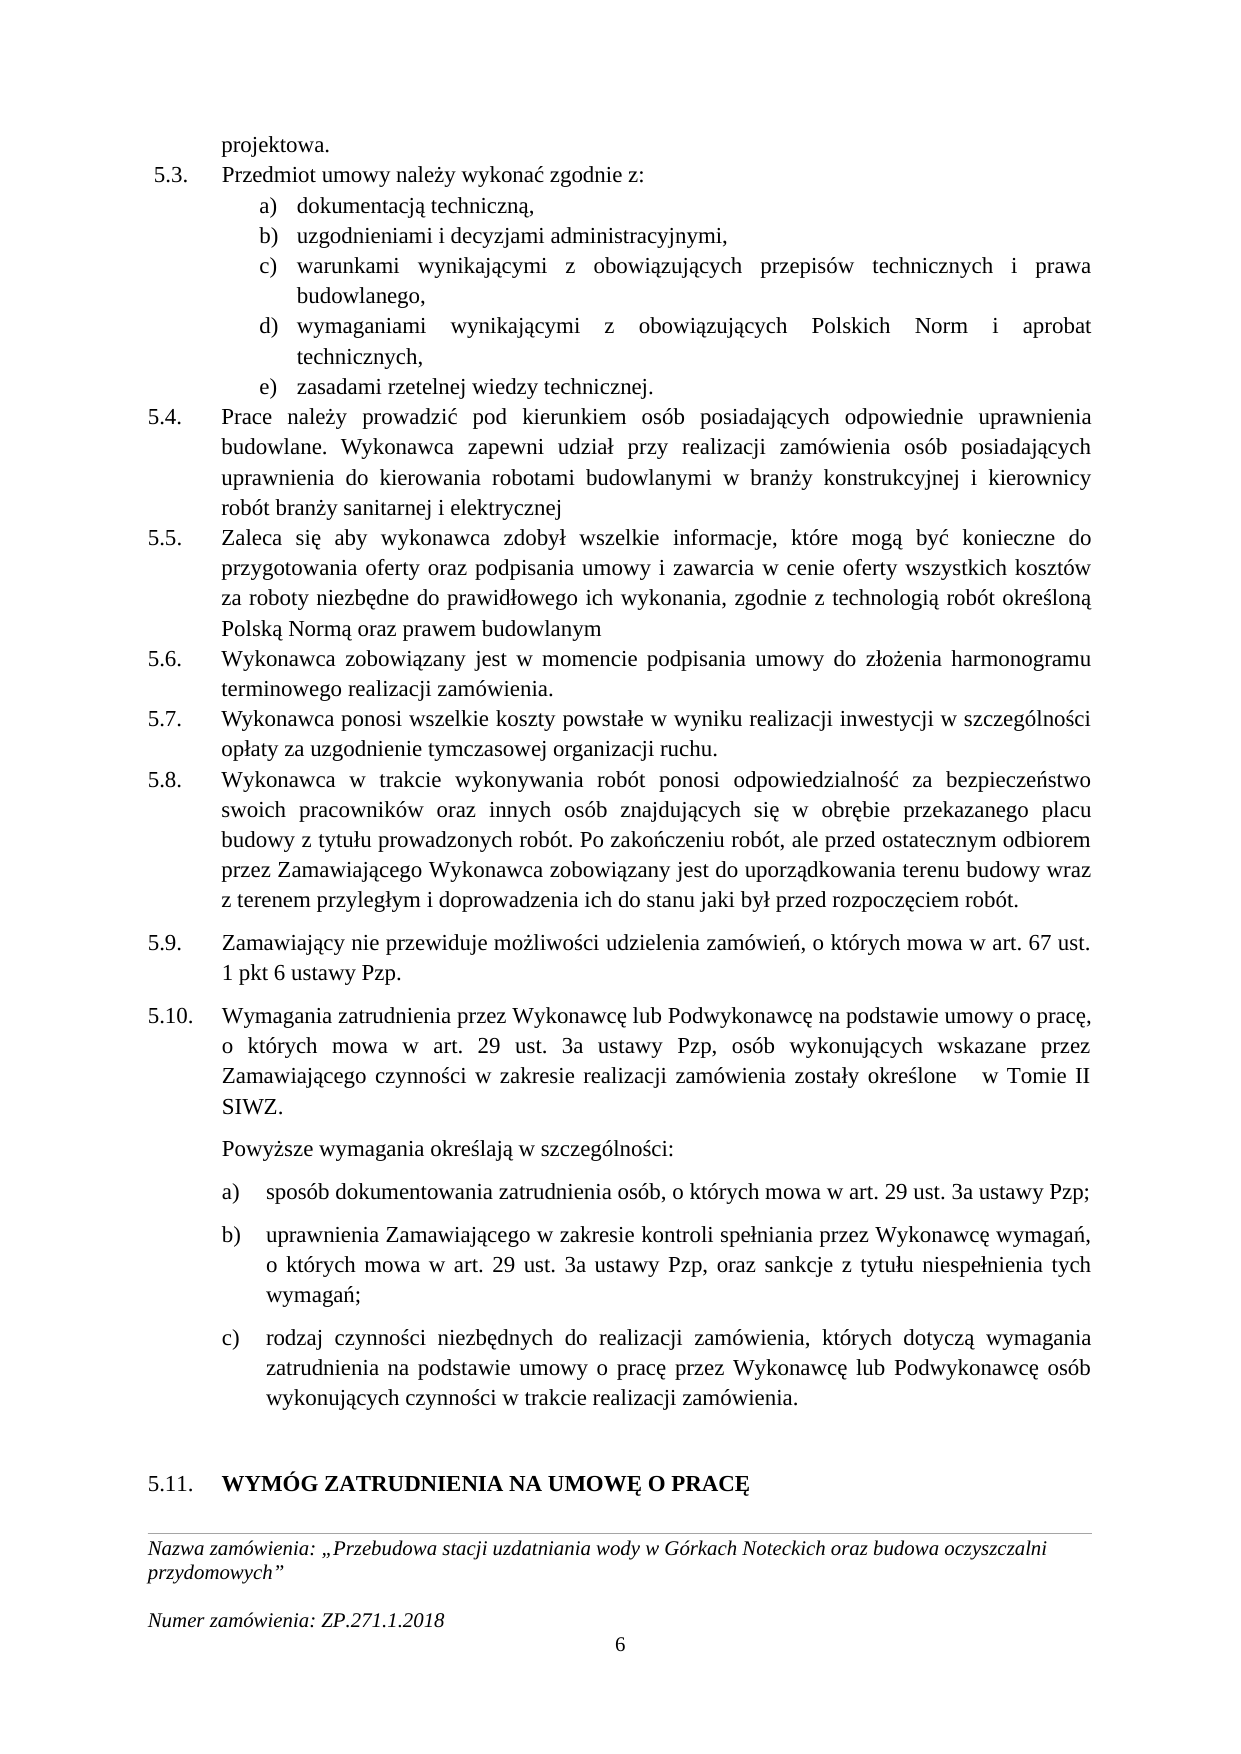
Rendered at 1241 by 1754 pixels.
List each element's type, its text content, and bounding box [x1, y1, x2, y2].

list warunkami wynikającymi z obowiązujących przepisów technicznych i prawa budowlanego, [259, 252, 1092, 309]
text b) uprawnienia Zamawiającego w zakresie kontroli spełniania przez Wykonawcę wymagań, o których mowa w art. 29 ust. 3a ustawy Pzp, oraz sankcje z tytułu niespełnienia tych wymagań; [222, 1221, 1092, 1308]
text 5.10. Wymagania zatrudnienia przez Wykonawcę lub Podwykonawcę na podstawie umowy o pracę, o których mowa w art. 29 ust. 3a ustawy Pzp, osób wykonujących wskazane przez Zamawiającego czynności w zakresie realizacji zamówienia zostały określone w Tomie II SIWZ. [148, 1002, 1092, 1119]
list wymaganiami wynikającymi z obowiązujących Polskich Norm i aprobat technicznych, [259, 313, 1092, 369]
text 5.4. Prace należy prowadzić pod kierunkiem osób posiadających odpowiednie uprawnienia budowlane. Wykonawca zapewni udział przy realizacji zamówienia osób posiadających uprawnienia do kierowania robotami budowlanymi w branży konstrukcyjnej i kierownicy robót branży sanitarnej i elektrycznej [148, 403, 1092, 520]
list zasadami rzetelnej wiedzy technicznej. [259, 373, 1092, 399]
text 5.9. Zamawiający nie przewiduje możliwości udzielenia zamówień, o których mowa w art. 67 ust. 1 pkt 6 ustawy Pzp. [148, 929, 1092, 986]
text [148, 131, 1092, 158]
text 5.6. Wykonawca zobowiązany jest w momencie podpisania umowy do złożenia harmonogramu terminowego realizacji zamówienia. [148, 645, 1092, 701]
text Powyższe wymagania określają w szczególności: [222, 1136, 1092, 1162]
text c) rodzaj czynności niezbędnych do realizacji zamówienia, których dotyczą wymagania zatrudnienia na podstawie umowy o pracę przez Wykonawcę lub Podwykonawcę osób wykonujących czynności w trakcie realizacji zamówienia. [222, 1324, 1092, 1411]
list uzgodnieniami i decyzjami administracyjnymi, [259, 222, 1092, 248]
text 5.7. Wykonawca ponosi wszelkie koszty powstałe w wyniku realizacji inwestycji w szczególności opłaty za uzgodnienie tymczasowej organizacji ruchu. [148, 705, 1092, 762]
text a) sposób dokumentowania zatrudnienia osób, o których mowa w art. 29 ust. 3a ustawy Pzp; [222, 1178, 1092, 1204]
list dokumentacją techniczną, [259, 192, 1092, 218]
text 5.5. Zaleca się aby wykonawca zdobył wszelkie informacje, które mogą być konieczne do przygotowania oferty oraz podpisania umowy i zawarcia w cenie oferty wszystkich kosztów za roboty niezbędne do prawidłowego ich wykonania, zgodnie z technologią robót określoną Polską Normą oraz prawem budowlanym [148, 524, 1092, 641]
text 5.3. Przedmiot umowy należy wykonać zgodnie z: [148, 162, 1092, 188]
text 5.11. WYMÓG ZATRUDNIENIA NA UMOWĘ O PRACĘ [148, 1470, 1092, 1496]
text 5.8. Wykonawca w trakcie wykonywania robót ponosi odpowiedzialność za bezpieczeństwo swoich pracowników oraz innych osób znajdujących się w obrębie przekazanego placu budowy z tytułu prowadzonych robót. Po zakończeniu robót, ale przed ostatecznym odbiorem przez Zamawiającego Wykonawca zobowiązany jest do uporządkowania terenu budowy wraz z terenem przyległym i doprowadzenia ich do stanu jaki był przed rozpoczęciem robót. [148, 766, 1092, 913]
